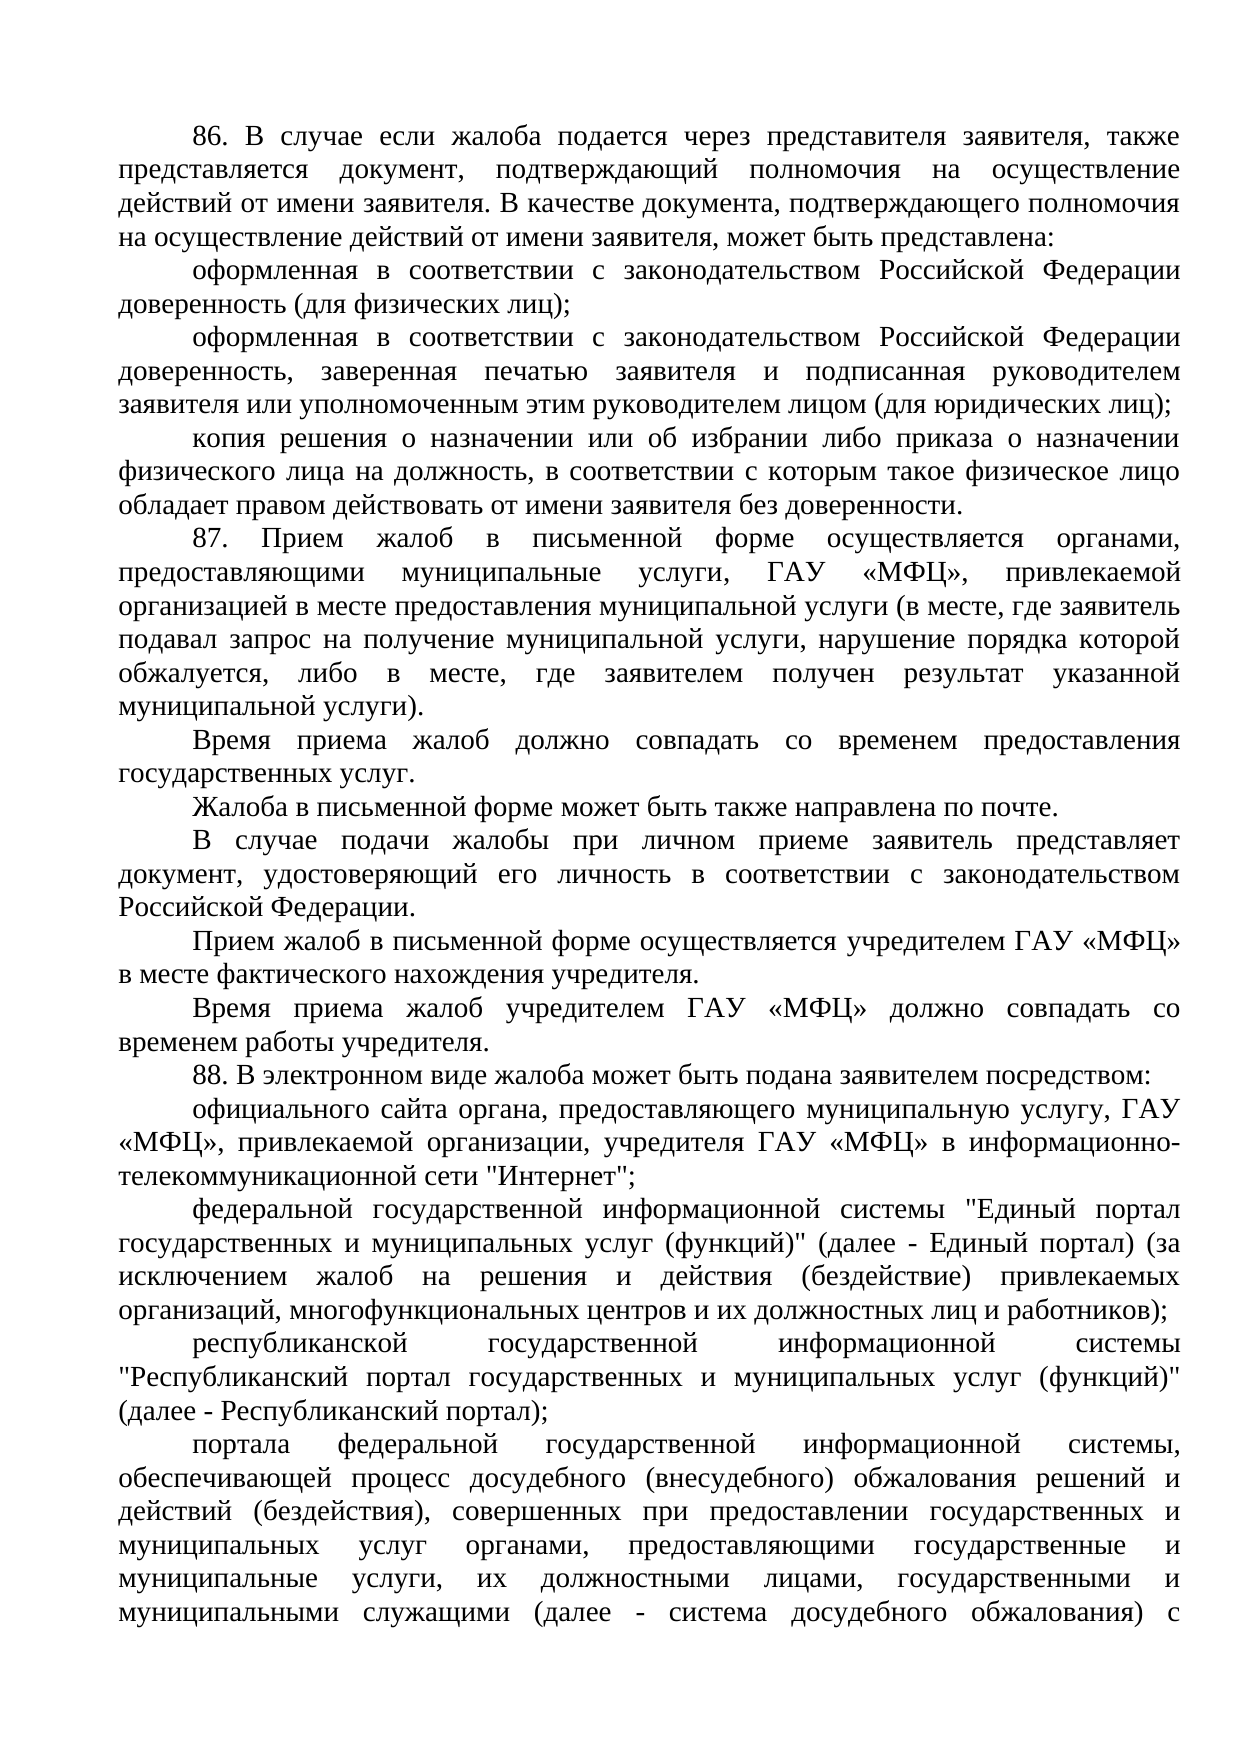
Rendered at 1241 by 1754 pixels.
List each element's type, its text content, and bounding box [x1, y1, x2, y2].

text копия решения о назначении или об избрании либо приказа о назначении физического лица на должность, в соответствии с которым такое физическое лицо обладает правом действовать от имени заявителя без доверенности. [118, 420, 1181, 521]
text В случае подачи жалобы при личном приеме заявитель представляет документ, удостоверяющий его личность в соответствии с законодательством Российской Федерации. [118, 822, 1181, 923]
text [118, 1426, 1181, 1627]
text 88. В электронном виде жалоба может быть подана заявителем посредством: [118, 1057, 1181, 1091]
text оформленная в соответствии с законодательством Российской Федерации доверенность, заверенная печатью заявителя и подписанная руководителем заявителя или уполномоченным этим руководителем лицом (для юридических лиц); [118, 319, 1181, 420]
text 86. В случае если жалоба подается через представителя заявителя, также представляется документ, подтверждающий полномочия на осуществление действий от имени заявителя. В качестве документа, подтверждающего полномочия на осуществление действий от имени заявителя, может быть представлена: [118, 118, 1181, 252]
text федеральной государственной информационной системы "Единый портал государственных и муниципальных услуг (функций)" (далее - Единый портал) (за исключением жалоб на решения и действия (бездействие) привлекаемых организаций, многофункциональных центров и их должностных лиц и работников); [118, 1191, 1181, 1326]
text официального сайта органа, предоставляющего муниципальную услугу, ГАУ «МФЦ», привлекаемой организации, учредителя ГАУ «МФЦ» в информационно-телекоммуникационной сети "Интернет"; [118, 1091, 1181, 1191]
text Жалоба в письменной форме может быть также направлена по почте. [118, 789, 1181, 822]
text республиканской государственной информационной системы "Республиканский портал государственных и муниципальных услуг (функций)" (далее - Республиканский портал); [118, 1326, 1181, 1426]
text 87. Прием жалоб в письменной форме осуществляется органами, предоставляющими муниципальные услуги, ГАУ «МФЦ», привлекаемой организацией в месте предоставления муниципальной услуги (в месте, где заявитель подавал запрос на получение муниципальной услуги, нарушение порядка которой обжалуется, либо в месте, где заявителем получен результат указанной муниципальной услуги). [118, 521, 1181, 722]
text Время приема жалоб учредителем ГАУ «МФЦ» должно совпадать со временем работы учредителя. [118, 990, 1181, 1057]
text оформленная в соответствии с законодательством Российской Федерации доверенность (для физических лиц); [118, 252, 1181, 319]
text Время приема жалоб должно совпадать со временем предоставления государственных услуг. [118, 722, 1181, 789]
text Прием жалоб в письменной форме осуществляется учредителем ГАУ «МФЦ» в месте фактического нахождения учредителя. [118, 923, 1181, 990]
